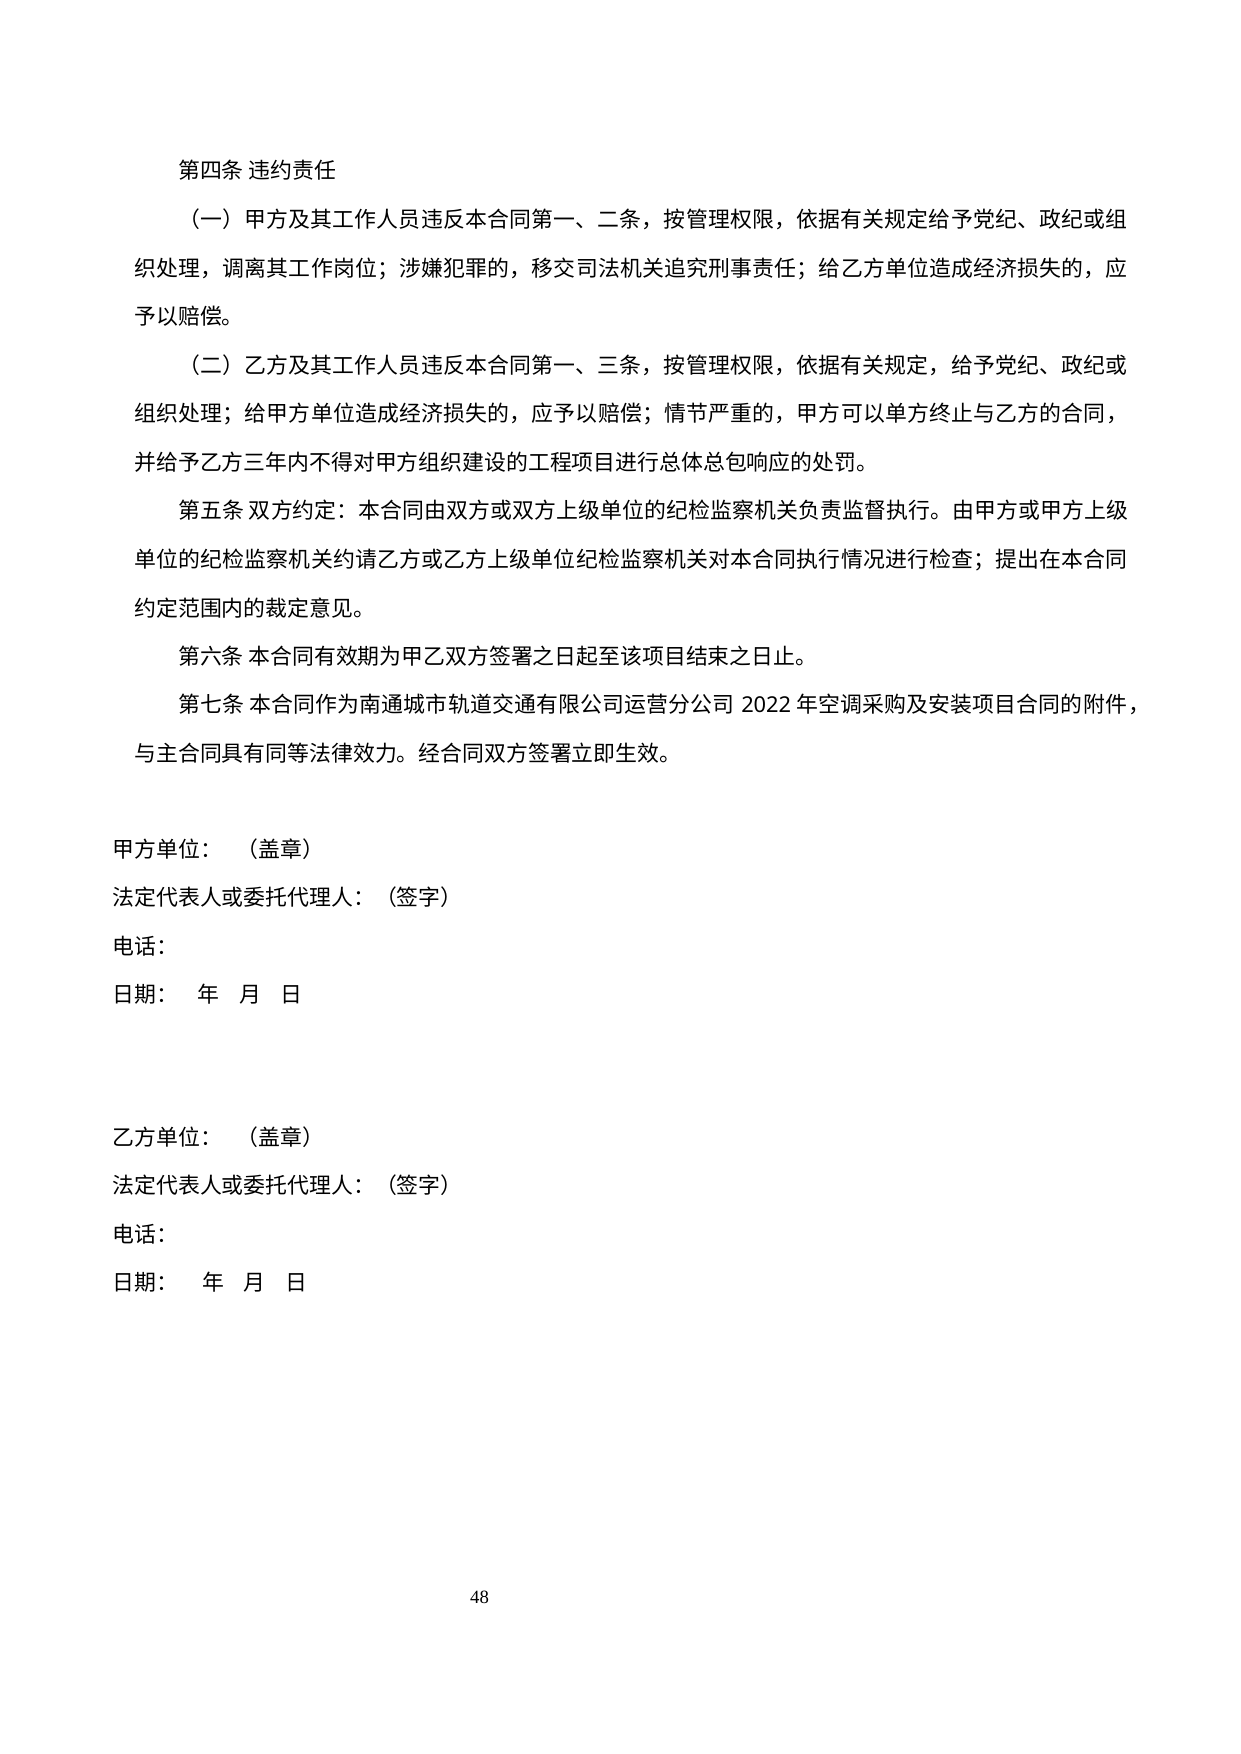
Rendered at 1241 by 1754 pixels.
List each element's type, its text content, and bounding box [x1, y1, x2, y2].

text 第五条 双方约定：本合同由双方或双方上级单位的纪检监察机关负责监督执行。由甲方或甲方上级单位的纪检监察机关约请乙方或乙方上级单位纪检监察机关对本合同执行情况进行检查；提出在本合同约定范围内的裁定意见。 [134, 493, 1128, 623]
text 法定代表人或委托代理人：（签字） [112, 1168, 1128, 1201]
text （二）乙方及其工作人员违反本合同第一、三条，按管理权限，依据有关规定，给予党纪、政纪或组织处理；给甲方单位造成经济损失的，应予以赔偿；情节严重的，甲方可以单方终止与乙方的合同，并给予乙方三年内不得对甲方组织建设的工程项目进行总体总包响应的处罚。 [134, 347, 1128, 477]
text 第七条 本合同作为南通城市轨道交通有限公司运营分公司2022年空调采购及安装项目合同的附件，与主合同具有同等法律效力。经合同双方签署立即生效。 [134, 687, 1128, 768]
text 第六条 本合同有效期为甲乙双方签署之日起至该项目结束之日止。 [134, 639, 1128, 671]
text 第四条 违约责任 [134, 153, 1128, 186]
text （一）甲方及其工作人员违反本合同第一、二条，按管理权限，依据有关规定给予党纪、政纪或组织处理，调离其工作岗位；涉嫌犯罪的，移交司法机关追究刑事责任；给乙方单位造成经济损失的，应予以赔偿。 [134, 201, 1128, 331]
text 甲方单位： （盖章） [112, 832, 1128, 864]
text 日期： 年 月 日 [112, 977, 1128, 1009]
text 法定代表人或委托代理人：（签字） [112, 880, 1128, 912]
text 电话： [112, 1216, 1128, 1249]
text 电话： [112, 928, 1128, 961]
text 乙方单位： （盖章） [112, 1120, 1128, 1152]
text 日期： 年 月 日 [112, 1265, 1128, 1297]
